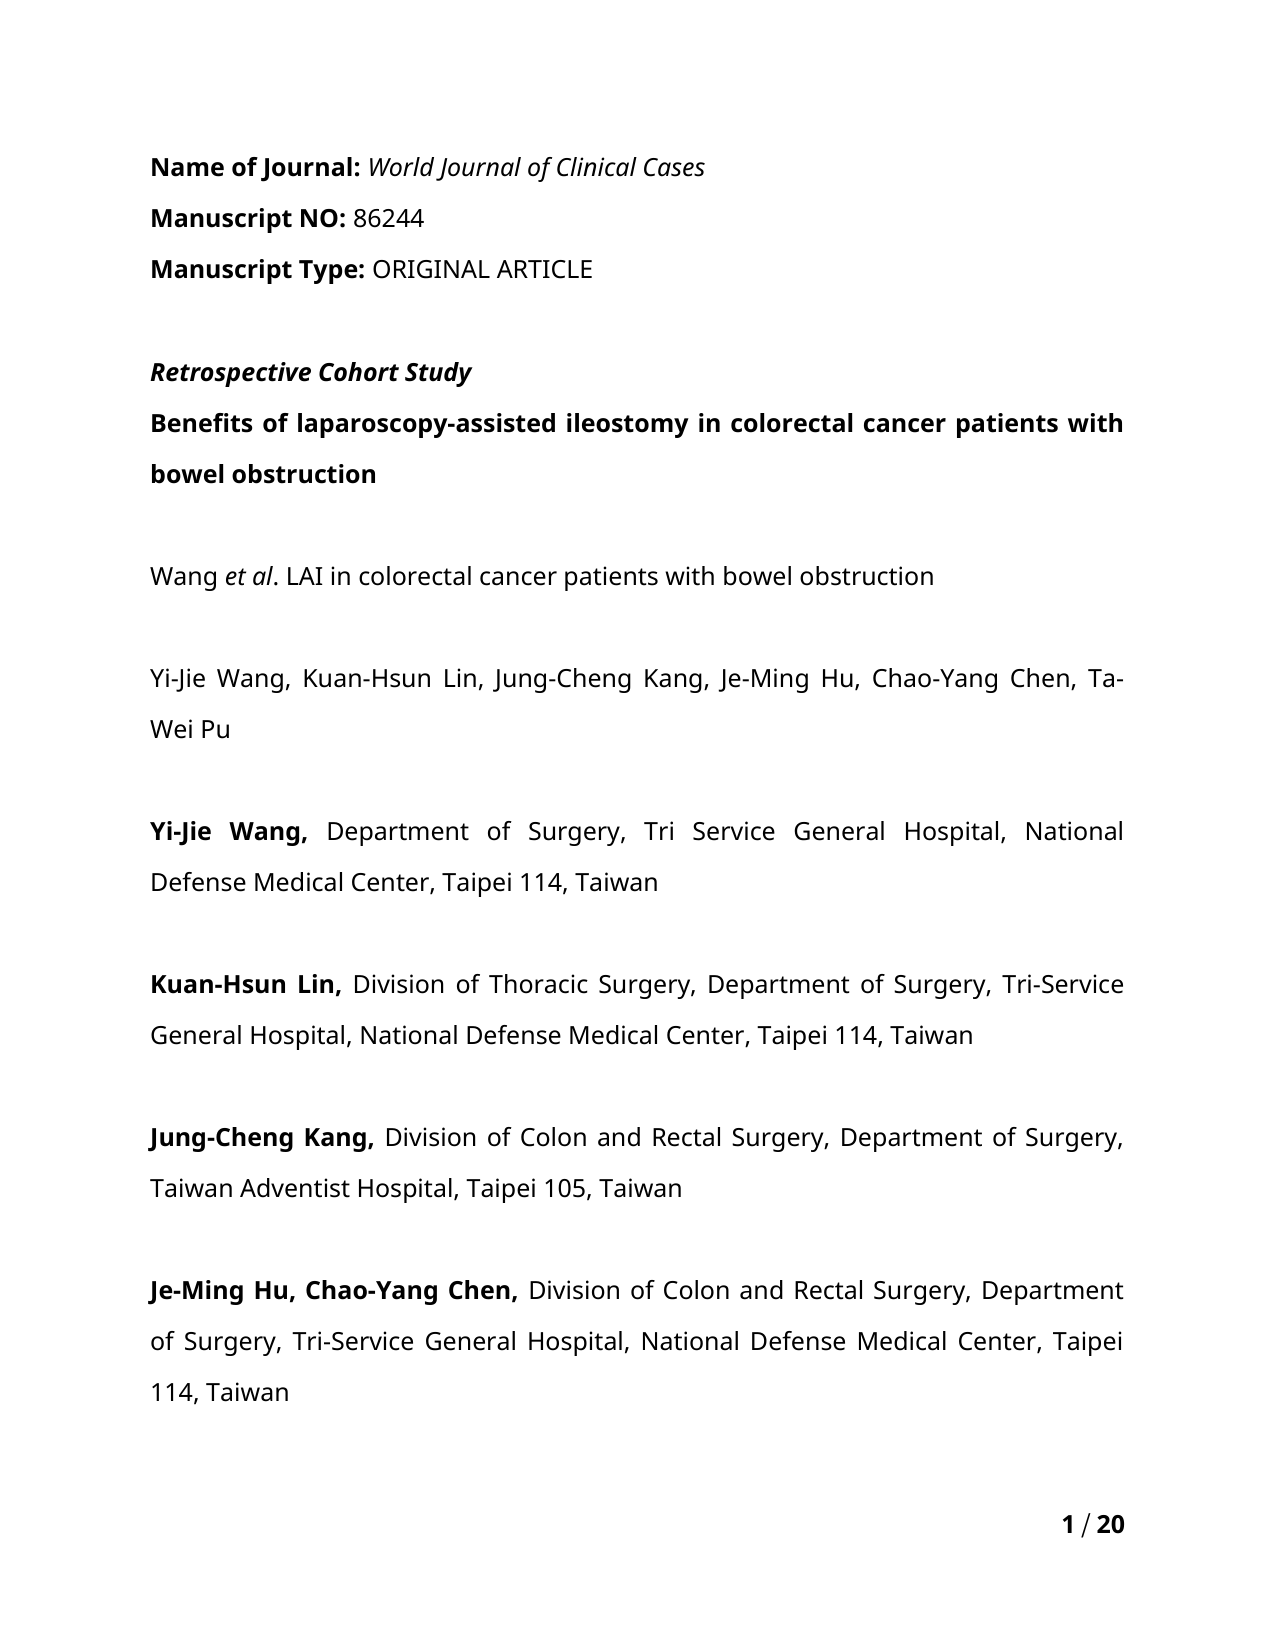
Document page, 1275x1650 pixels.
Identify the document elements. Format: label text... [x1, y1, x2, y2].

text Retrospective Cohort Study [150, 354, 1125, 388]
text Jung-Cheng Kang, Division of Colon and Rectal Surgery, Department of Surgery, Taiwan Adventist Hospital, Taipei 105, Taiwan [150, 1120, 1125, 1205]
text Yi-Jie Wang, Department of Surgery, Tri Service General Hospital, National Defense Medical Center, Taipei 114, Taiwan [150, 813, 1125, 899]
text Benefits of laparoscopy-assisted ileostomy in colorectal cancer patients with bowel obstruction [150, 405, 1125, 490]
text Manuscript Type: ORIGINAL ARTICLE [150, 252, 1125, 286]
text Wang et al. LAI in colorectal cancer patients with bowel obstruction [150, 558, 1125, 592]
text Manuscript NO: 86244 [150, 201, 1125, 235]
text Kuan-Hsun Lin, Division of Thoracic Surgery, Department of Surgery, Tri-Service General Hospital, National Defense Medical Center, Taipei 114, Taiwan [150, 967, 1125, 1052]
text Name of Journal: World Journal of Clinical Cases [150, 150, 1125, 184]
text Je-Ming Hu, Chao-Yang Chen, Division of Colon and Rectal Surgery, Department of Surgery, Tri-Service General Hospital, National Defense Medical Center, Taipei 114, Taiwan [150, 1273, 1125, 1409]
text Yi-Jie Wang, Kuan-Hsun Lin, Jung-Cheng Kang, Je-Ming Hu, Chao-Yang Chen, Ta-Wei Pu [150, 660, 1125, 746]
